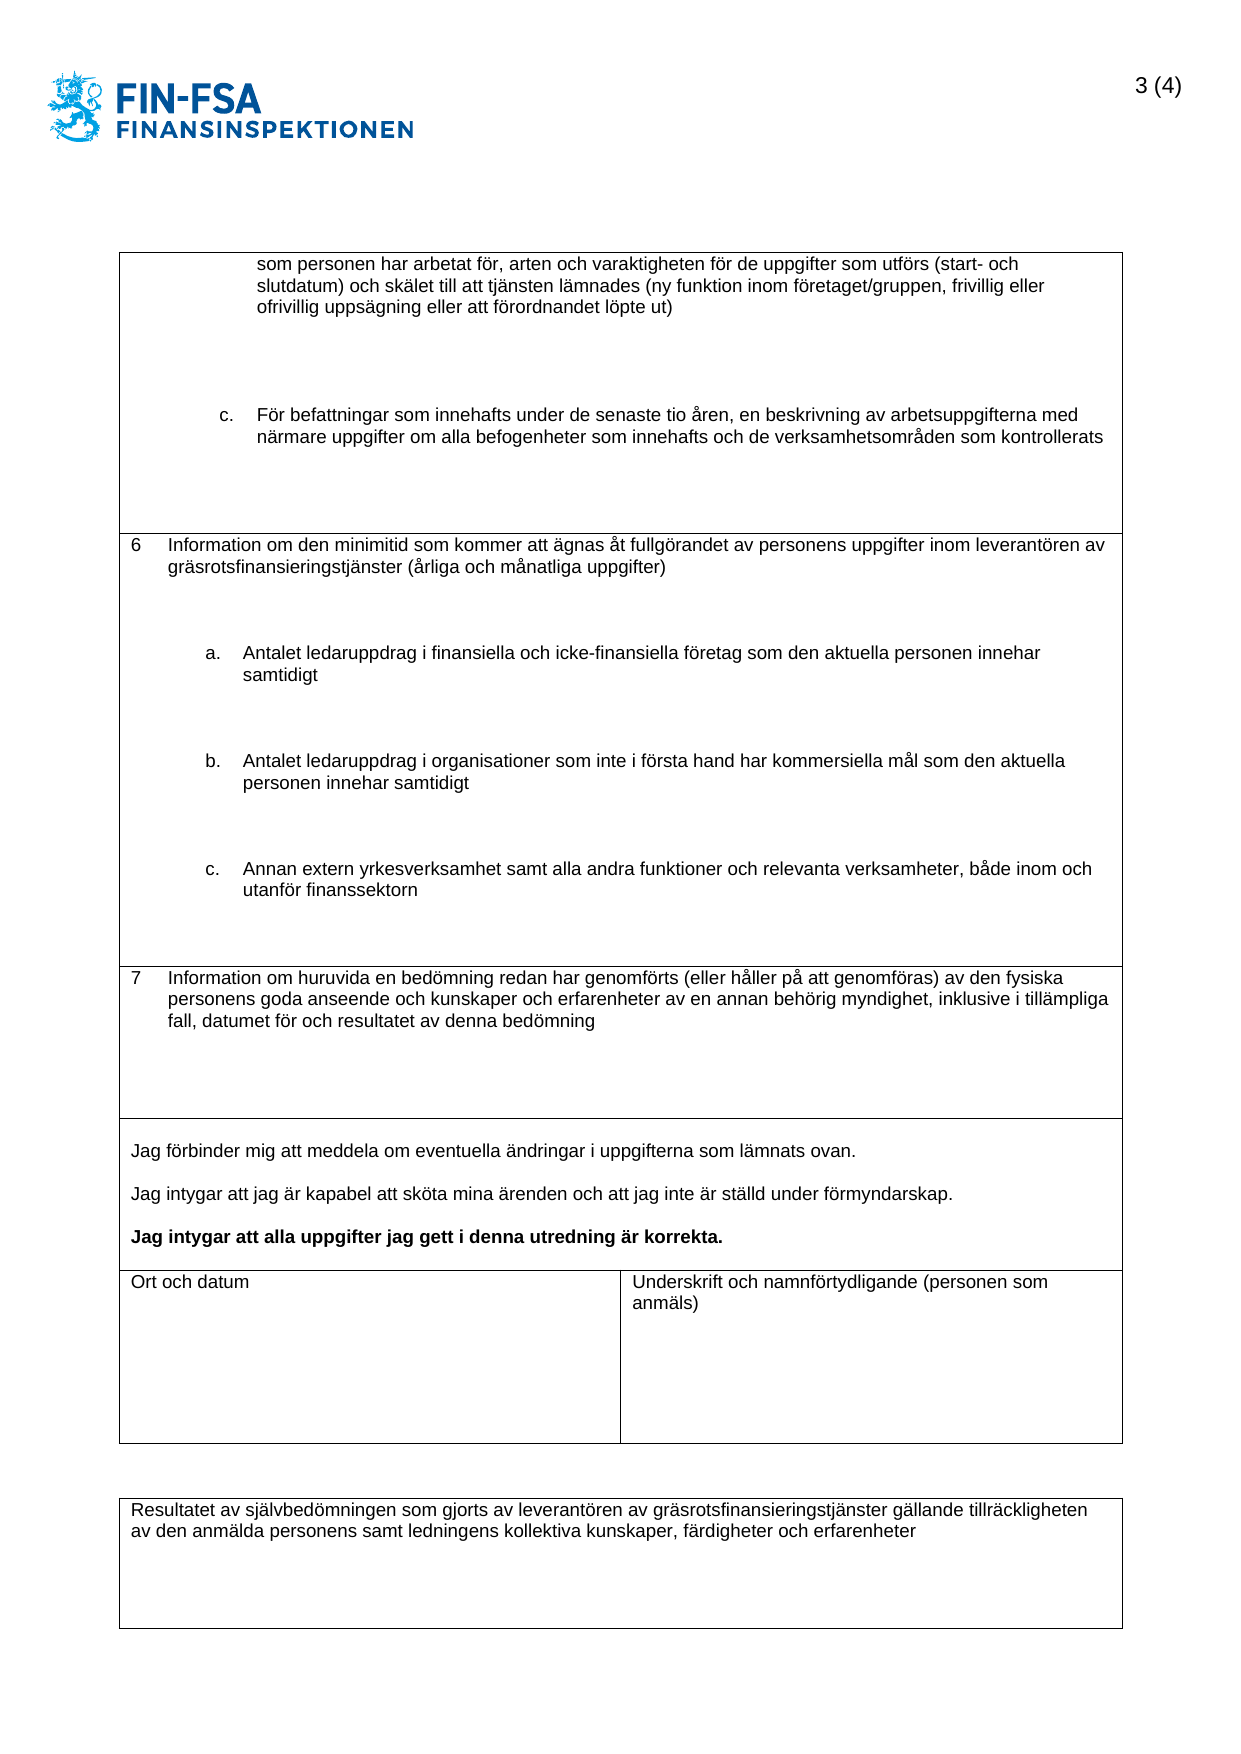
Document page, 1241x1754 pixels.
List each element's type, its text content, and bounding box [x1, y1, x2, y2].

table_cell Underskrift och namnförtydligande (personen som anmäls) [621, 1271, 1122, 1443]
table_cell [120, 253, 1122, 533]
table_cell Information om den minimitid som kommer att ägnas åt fullgörandet av personens uppgifter inom leverantören av gräsrotsfinansieringstjänster (årliga och månatliga uppgifter) Antalet ledaruppdrag i finansiella och icke-finansiella företag som den aktuella personen innehar samtidigt Antalet ledaruppdrag i organisationer som inte i första hand har kommersiella mål som den aktuella personen innehar samtidigt Annan extern yrkesverksamhet samt alla andra funktioner och relevanta verksamheter, både inom och utanför finanssektorn [120, 534, 1122, 966]
table_cell Information om huruvida en bedömning redan har genomförts (eller håller på att genomföras) av den fysiska personens goda anseende och kunskaper och erfarenheter av en annan behörig myndighet, inklusive i tillämpliga fall, datumet för och resultatet av denna bedömning [120, 967, 1122, 1117]
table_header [120, 1499, 1122, 1628]
table_cell Jag förbinder mig att meddela om eventuella ändringar i uppgifterna som lämnats ovan. Jag intygar att jag är kapabel att sköta mina ärenden och att jag inte är ställd under förmyndarskap. Jag intygar att alla uppgifter jag gett i denna utredning är korrekta. [120, 1119, 1122, 1269]
table_cell Ort och datum [120, 1271, 620, 1443]
